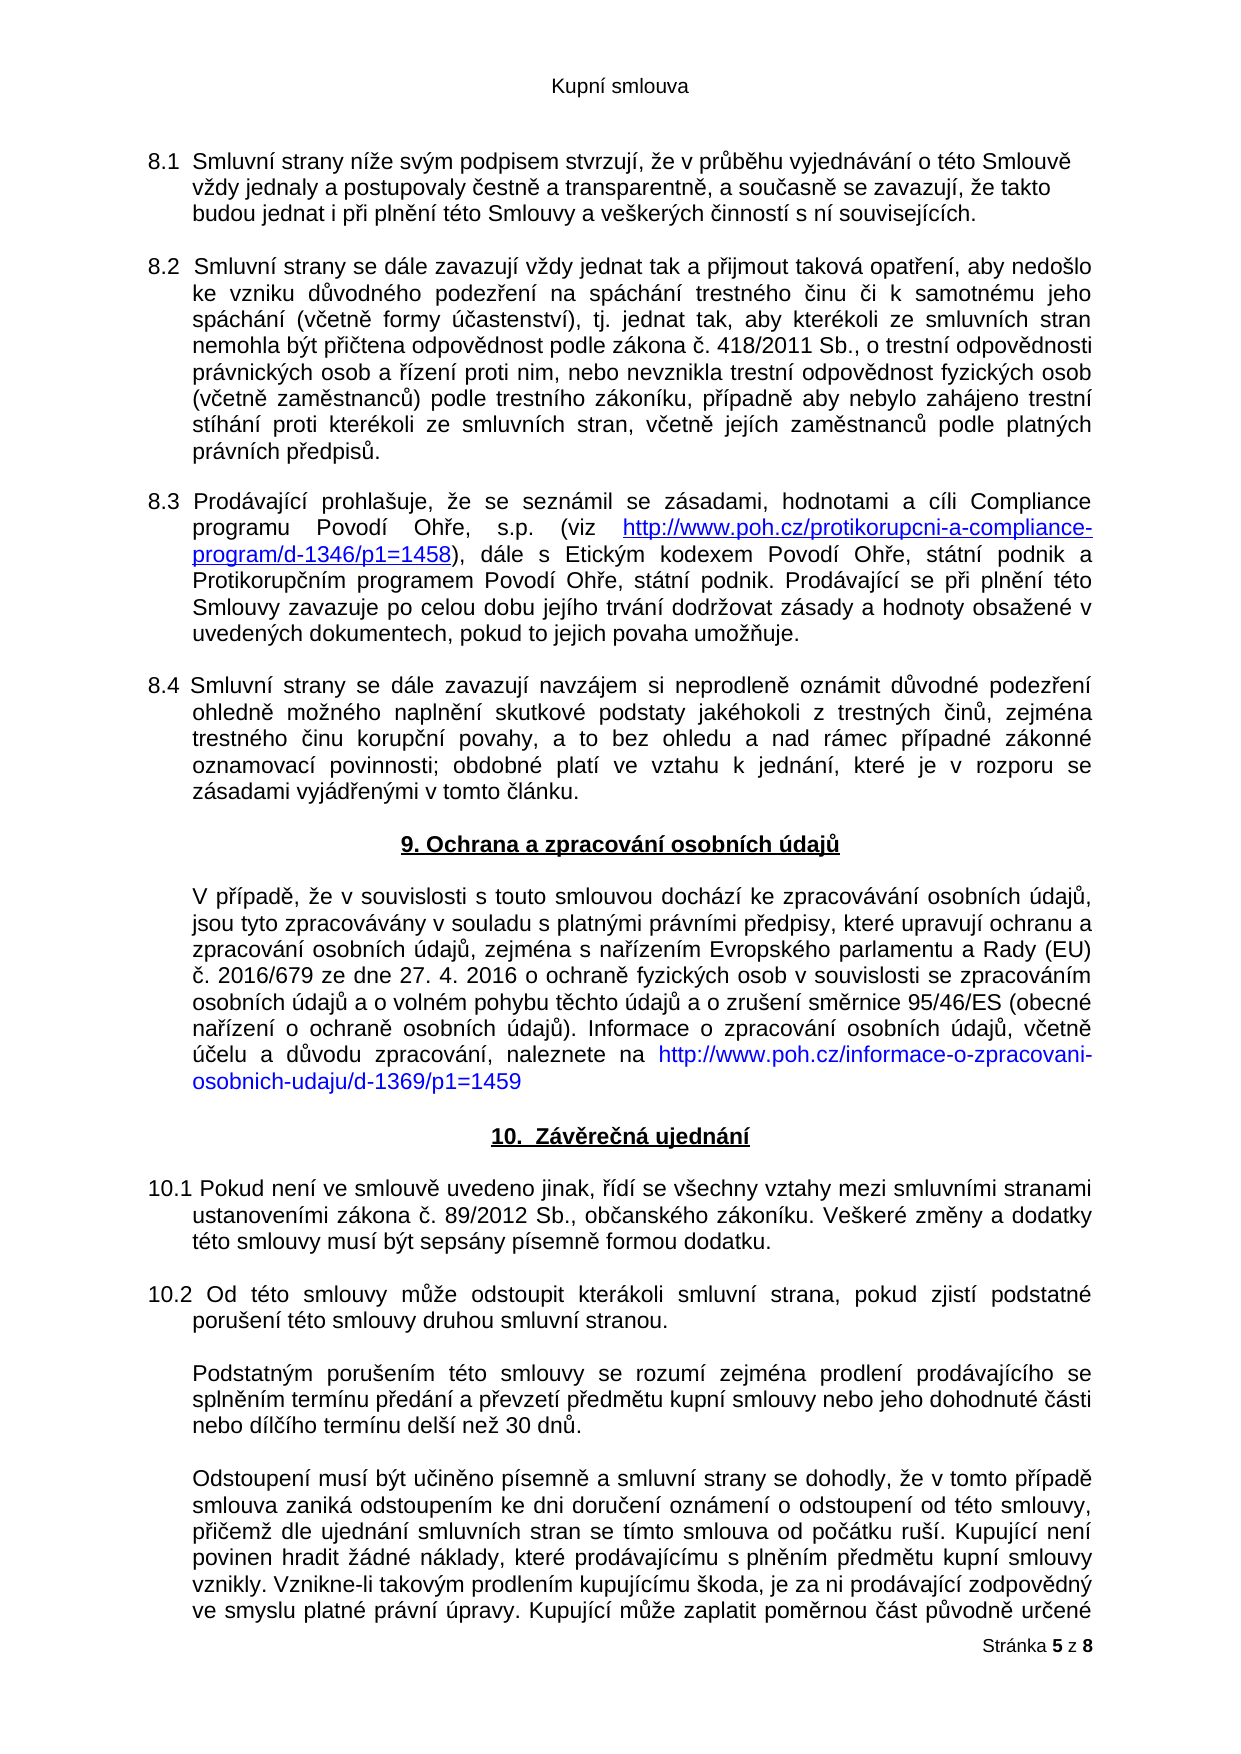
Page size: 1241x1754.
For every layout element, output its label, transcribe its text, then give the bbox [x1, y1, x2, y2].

text 10.2 Od této smlouvy může odstoupit kterákoli smluvní strana, pokud zjistí podstatné porušení této smlouvy druhou smluvní stranou. [148, 1281, 1092, 1333]
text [192, 1465, 1092, 1623]
text Podstatným porušením této smlouvy se rozumí zejména prodlení prodávajícího se splněním termínu předání a převzetí předmětu kupní smlouvy nebo jeho dohodnuté části nebo dílčího termínu delší než 30 dnů. [148, 1360, 1092, 1439]
text 8.2 Smluvní strany se dále zavazují vždy jednat tak a přijmout taková opatření, aby nedošlo ke vzniku důvodného podezření na spáchání trestného činu či k samotnému jeho spáchání (včetně formy účastenství), tj. jednat tak, aby kterékoli ze smluvních stran nemohla být přičtena odpovědnost podle zákona č. 418/2011 Sb., o trestní odpovědnosti právnických osob a řízení proti nim, nebo nevznikla trestní odpovědnost fyzických osob (včetně zaměstnanců) podle trestního zákoníku, případně aby nebylo zahájeno trestní stíhání proti kterékoli ze smluvních stran, včetně jejích zaměstnanců podle platných právních předpisů. [148, 253, 1092, 464]
text 8.3 Prodávající prohlašuje, že se seznámil se zásadami, hodnotami a cíli Compliance programu Povodí Ohře, s.p. (viz http://www.poh.cz/protikorupcni-a-compliance-program/d-1346/p1=1458), dále s Etickým kodexem Povodí Ohře, státní podnik a Protikorupčním programem Povodí Ohře, státní podnik. Prodávající se při plnění této Smlouvy zavazuje po celou dobu jejího trvání dodržovat zásady a hodnoty obsažené v uvedených dokumentech, pokud to jejich povaha umožňuje. [148, 488, 1092, 646]
text V případě, že v souvislosti s touto smlouvou dochází ke zpracovávání osobních údajů, jsou tyto zpracovávány v souladu s platnými právními předpisy, které upravují ochranu a zpracování osobních údajů, zejména s nařízením Evropského parlamentu a Rady (EU) č. 2016/679 ze dne 27. 4. 2016 o ochraně fyzických osob v souvislosti se zpracováním osobních údajů a o volném pohybu těchto údajů a o zrušení směrnice 95/46/ES (obecné nařízení o ochraně osobních údajů). Informace o zpracování osobních údajů, včetně účelu a důvodu zpracování, naleznete na http://www.poh.cz/informace-o-zpracovani-osobnich-udaju/d-1369/p1=1459 [192, 883, 1092, 1094]
text vždy jednaly a postupovaly čestně a transparentně, a současně se zavazují, že takto [148, 174, 1092, 200]
text 8.1 Smluvní strany níže svým podpisem stvrzují, že v průběhu vyjednávání o této Smlouvě [148, 148, 1092, 174]
text budou jednat i při plnění této Smlouvy a veškerých činností s ní souvisejících. [148, 200, 1092, 227]
text 10.1 Pokud není ve smlouvě uvedeno jinak, řídí se všechny vztahy mezi smluvními stranami ustanoveními zákona č. 89/2012 Sb., občanského zákoníku. Veškeré změny a dodatky této smlouvy musí být sepsány písemně formou dodatku. [148, 1175, 1092, 1254]
text 10. Závěrečná ujednání [148, 1123, 1092, 1149]
text 9. Ochrana a zpracování osobních údajů [148, 831, 1092, 857]
text 8.4 Smluvní strany se dále zavazují navzájem si neprodleně oznámit důvodné podezření ohledně možného naplnění skutkové podstaty jakéhokoli z trestných činů, zejména trestného činu korupční povahy, a to bez ohledu a nad rámec případné zákonné oznamovací povinnosti; obdobné platí ve vztahu k jednání, které je v rozporu se zásadami vyjádřenými v tomto článku. [148, 672, 1092, 804]
